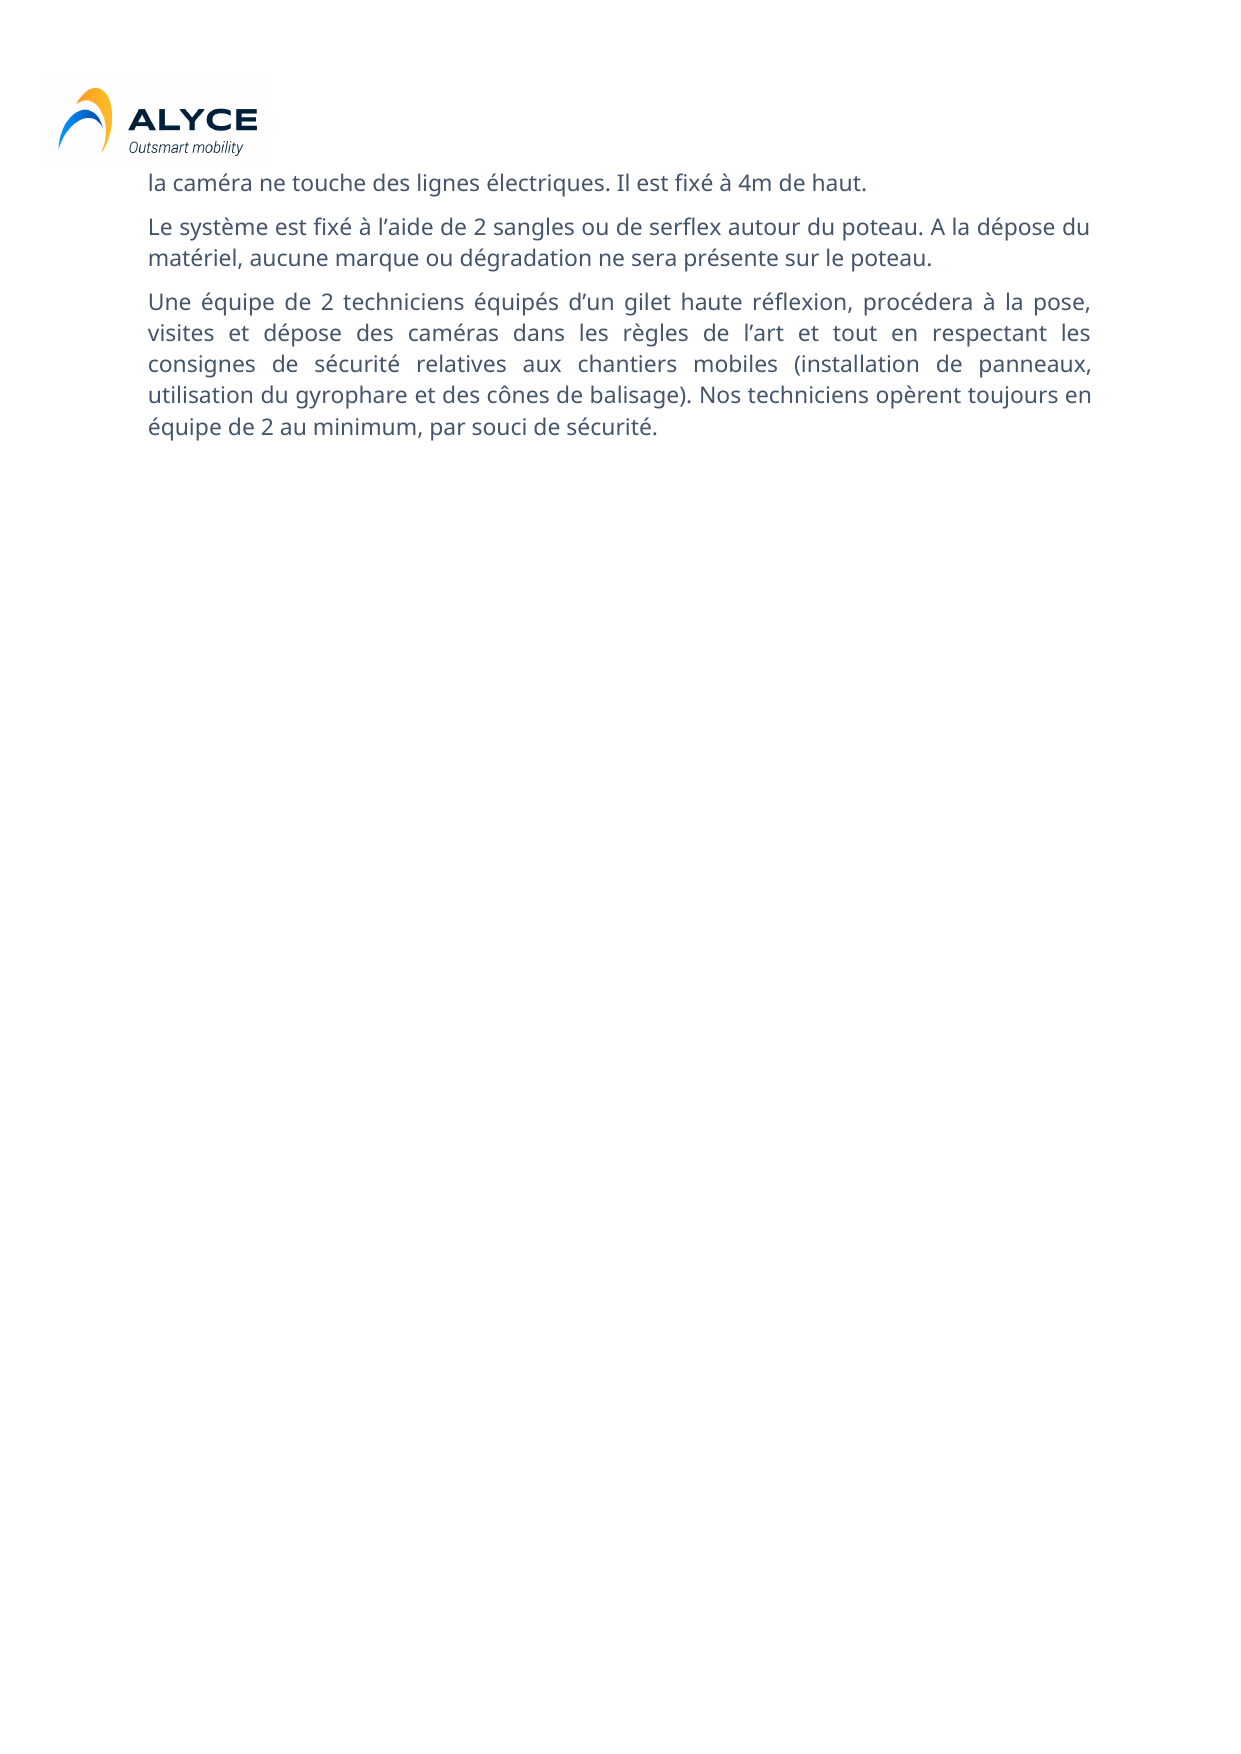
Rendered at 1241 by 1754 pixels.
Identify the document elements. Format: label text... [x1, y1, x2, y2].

text Le système est fixé à l’aide de 2 sangles ou de serflex autour du poteau. A la dépose du matériel, aucune marque ou dégradation ne sera présente sur le poteau. [148, 211, 1093, 273]
text Une équipe de 2 techniciens équipés d’un gilet haute réflexion, procédera à la pose, visites et dépose des caméras dans les règles de l’art et tout en respectant les consignes de sécurité relatives aux chantiers mobiles (installation de panneaux, utilisation du gyrophare et des cônes de balisage). Nos techniciens opèrent toujours en équipe de 2 au minimum, par souci de sécurité. [148, 286, 1093, 442]
picture [44, 73, 271, 167]
